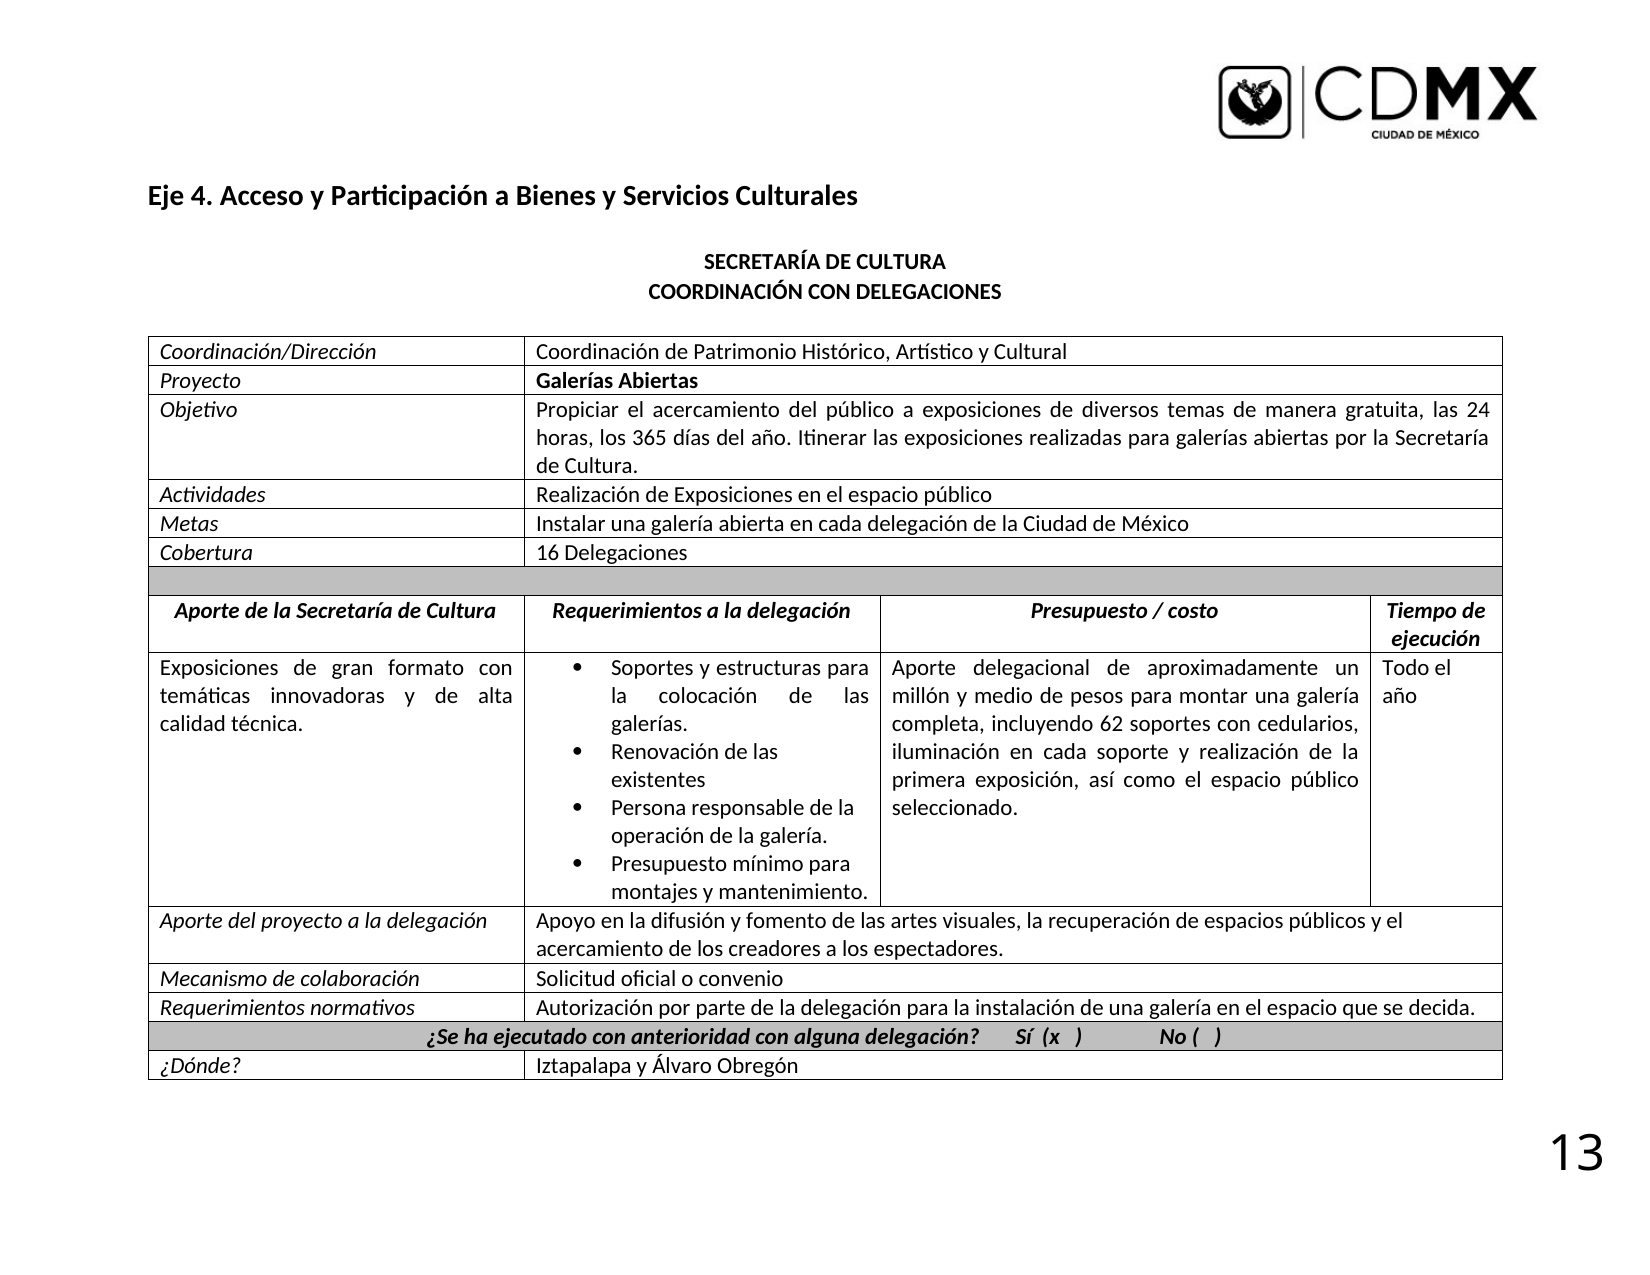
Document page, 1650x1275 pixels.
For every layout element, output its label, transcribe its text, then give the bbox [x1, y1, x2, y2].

table_cell Aporte de la Secretaría de Cultura [149, 596, 524, 652]
table_cell Apoyo en la difusión y fomento de las artes visuales, la recuperación de espacios públicos y el acercamiento de los creadores a los espectadores. [525, 907, 1502, 963]
table_cell Proyecto [149, 366, 524, 394]
table_header Coordinación/Dirección [149, 337, 524, 365]
table_cell 16 Delegaciones [525, 538, 1502, 566]
text COORDINACIÓN CON DELEGACIONES [148, 277, 1502, 306]
table_cell Tiempo de ejecución [1371, 596, 1502, 652]
table_cell Requerimientos normativos [149, 993, 524, 1021]
text SECRETARÍA DE CULTURA [148, 247, 1502, 275]
table_cell ¿Se ha ejecutado con anterioridad con alguna delegación? Sí (x ) No ( ) [149, 1022, 1502, 1050]
table_cell [149, 567, 1502, 595]
table_cell Iztapalapa y Álvaro Obregón [525, 1051, 1502, 1079]
table_cell Soportes y estructuras para la colocación de las galerías. Renovación de las existentes Persona responsable de la operación de la galería. Presupuesto mínimo para montajes y mantenimiento. [525, 653, 880, 906]
table_cell Solicitud oficial o convenio [525, 964, 1502, 992]
table_cell Requerimientos a la delegación [525, 596, 880, 652]
table_cell Metas [149, 509, 524, 537]
table_cell Aporte del proyecto a la delegación [149, 907, 524, 963]
picture [1210, 55, 1550, 154]
table_cell Autorización por parte de la delegación para la instalación de una galería en el espacio que se decida. [525, 993, 1502, 1021]
table_cell Actividades [149, 480, 524, 508]
table_cell Galerías Abiertas [525, 366, 1502, 394]
table_cell Todo el año [1371, 653, 1502, 906]
table_header Coordinación de Patrimonio Histórico, Artístico y Cultural [525, 337, 1502, 365]
table_cell Aporte delegacional de aproximadamente un millón y medio de pesos para montar una galería completa, incluyendo 62 soportes con cedularios, iluminación en cada soporte y realización de la primera exposición, así como el espacio público seleccionado. [881, 653, 1370, 906]
table_cell Mecanismo de colaboración [149, 964, 524, 992]
table_cell Cobertura [149, 538, 524, 566]
table_cell Objetivo [149, 395, 524, 479]
table_cell Propiciar el acercamiento del público a exposiciones de diversos temas de manera gratuita, las 24 horas, los 365 días del año. Itinerar las exposiciones realizadas para galerías abiertas por la Secretaría de Cultura. [525, 395, 1502, 479]
table_cell Presupuesto / costo [881, 596, 1370, 652]
text Eje 4. Acceso y Participación a Bienes y Servicios Culturales [148, 177, 1502, 213]
table_cell ¿Dónde? [149, 1051, 524, 1079]
table_cell Realización de Exposiciones en el espacio público [525, 480, 1502, 508]
table_cell Instalar una galería abierta en cada delegación de la Ciudad de México [525, 509, 1502, 537]
table_cell Exposiciones de gran formato con temáticas innovadoras y de alta calidad técnica. [149, 653, 524, 906]
